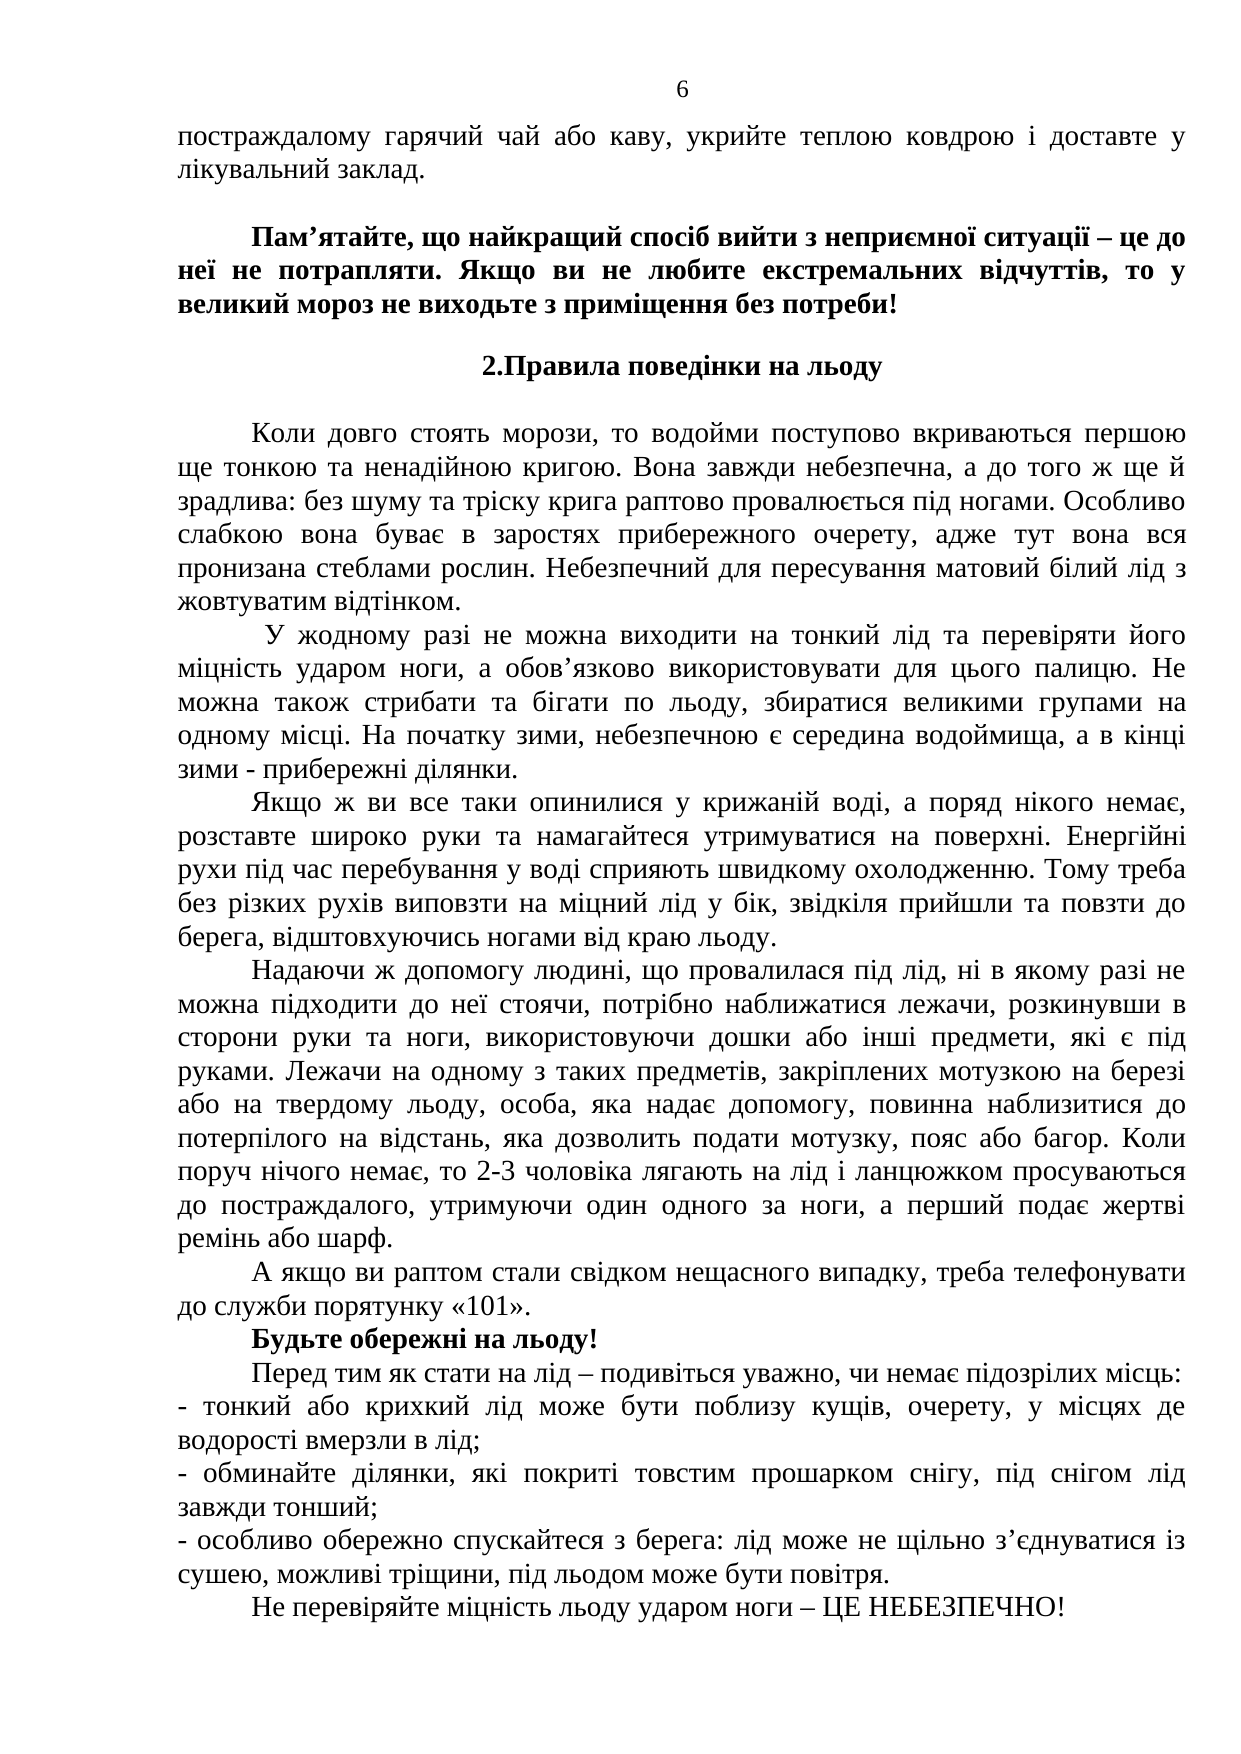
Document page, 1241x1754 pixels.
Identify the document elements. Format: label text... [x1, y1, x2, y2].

text - обминайте ділянки, які покриті товстим прошарком снігу, під снігом лід завжди тонший; [177, 1455, 1187, 1522]
text Надаючи ж допомогу людині, що провалилася під лід, ні в якому разі не можна підходити до неї стоячи, потрібно наближатися лежачи, розкинувши в сторони руки та ноги, використовуючи дошки або інші предмети, які є під руками. Лежачи на одному з таких предметів, закріплених мотузкою на березі або на твердому льоду, особа, яка надає допомогу, повинна наблизитися до потерпілого на відстань, яка дозволить подати мотузку, пояс або багор. Коли поруч нічого немає, то 2-3 чоловіка лягають на лід і ланцюжком просуваються до постраждалого, утримуючи один одного за ноги, а перший подає жертві ремінь або шарф. [177, 952, 1187, 1254]
text Будьте обережні на льоду! [177, 1321, 1187, 1355]
text Не перевіряйте міцність льоду ударом ноги – ЦЕ НЕБЕЗПЕЧНО! [177, 1589, 1187, 1623]
text У жодному разі не можна виходити на тонкий лід та перевіряти його міцність ударом ноги, а обов’язково використовувати для цього палицю. Не можна також стрибати та бігати по льоду, збиратися великими групами на одному місці. На початку зими, небезпечною є середина водоймища, а в кінці зими - прибережні ділянки. [177, 617, 1187, 784]
text Коли довго стоять морози, то водойми поступово вкриваються першою ще тонкою та ненадійною кригою. Вона завжди небезпечна, а до того ж ще й зрадлива: без шуму та тріску крига раптово провалюється під ногами. Особливо слабкою вона буває в заростях прибережного очерету, адже тут вона вся пронизана стеблами рослин. Небезпечний для пересування матовий білий лід з жовтуватим відтінком. [177, 416, 1187, 617]
text Перед тим як стати на лід – подивіться уважно, чи немає підозрілих місць: [177, 1355, 1187, 1388]
text постраждалому гарячий чай або каву, укрийте теплою ковдрою і доставте у лікувальний заклад. [177, 118, 1187, 185]
text Якщо ж ви все таки опинилися у крижаній воді, а поряд нікого немає, розставте широко руки та намагайтеся утримуватися на поверхні. Енергійні рухи під час перебування у воді сприяють швидкому охолодженню. Тому треба без різких рухів виповзти на міцний лід у бік, звідкіля прийшли та повзти до берега, відштовхуючись ногами від краю льоду. [177, 784, 1187, 952]
text - особливо обережно спускайтеся з берега: лід може не щільно з’єднуватися із сушею, можливі тріщини, під льодом може бути повітря. [177, 1522, 1187, 1589]
text А якщо ви раптом стали свідком нещасного випадку, треба телефонувати до служби порятунку «101». [177, 1254, 1187, 1321]
text Пам’ятайте, що найкращий спосіб вийти з неприємної ситуації – це до неї не потрапляти. Якщо ви не любите екстремальних відчуттів, то у великий мороз не виходьте з приміщення без потреби! [177, 219, 1187, 319]
text 2.Правила поведінки на льоду [177, 348, 1187, 382]
text - тонкий або крихкий лід може бути поблизу кущів, очерету, у місцях де водорості вмерзли в лід; [177, 1388, 1187, 1455]
